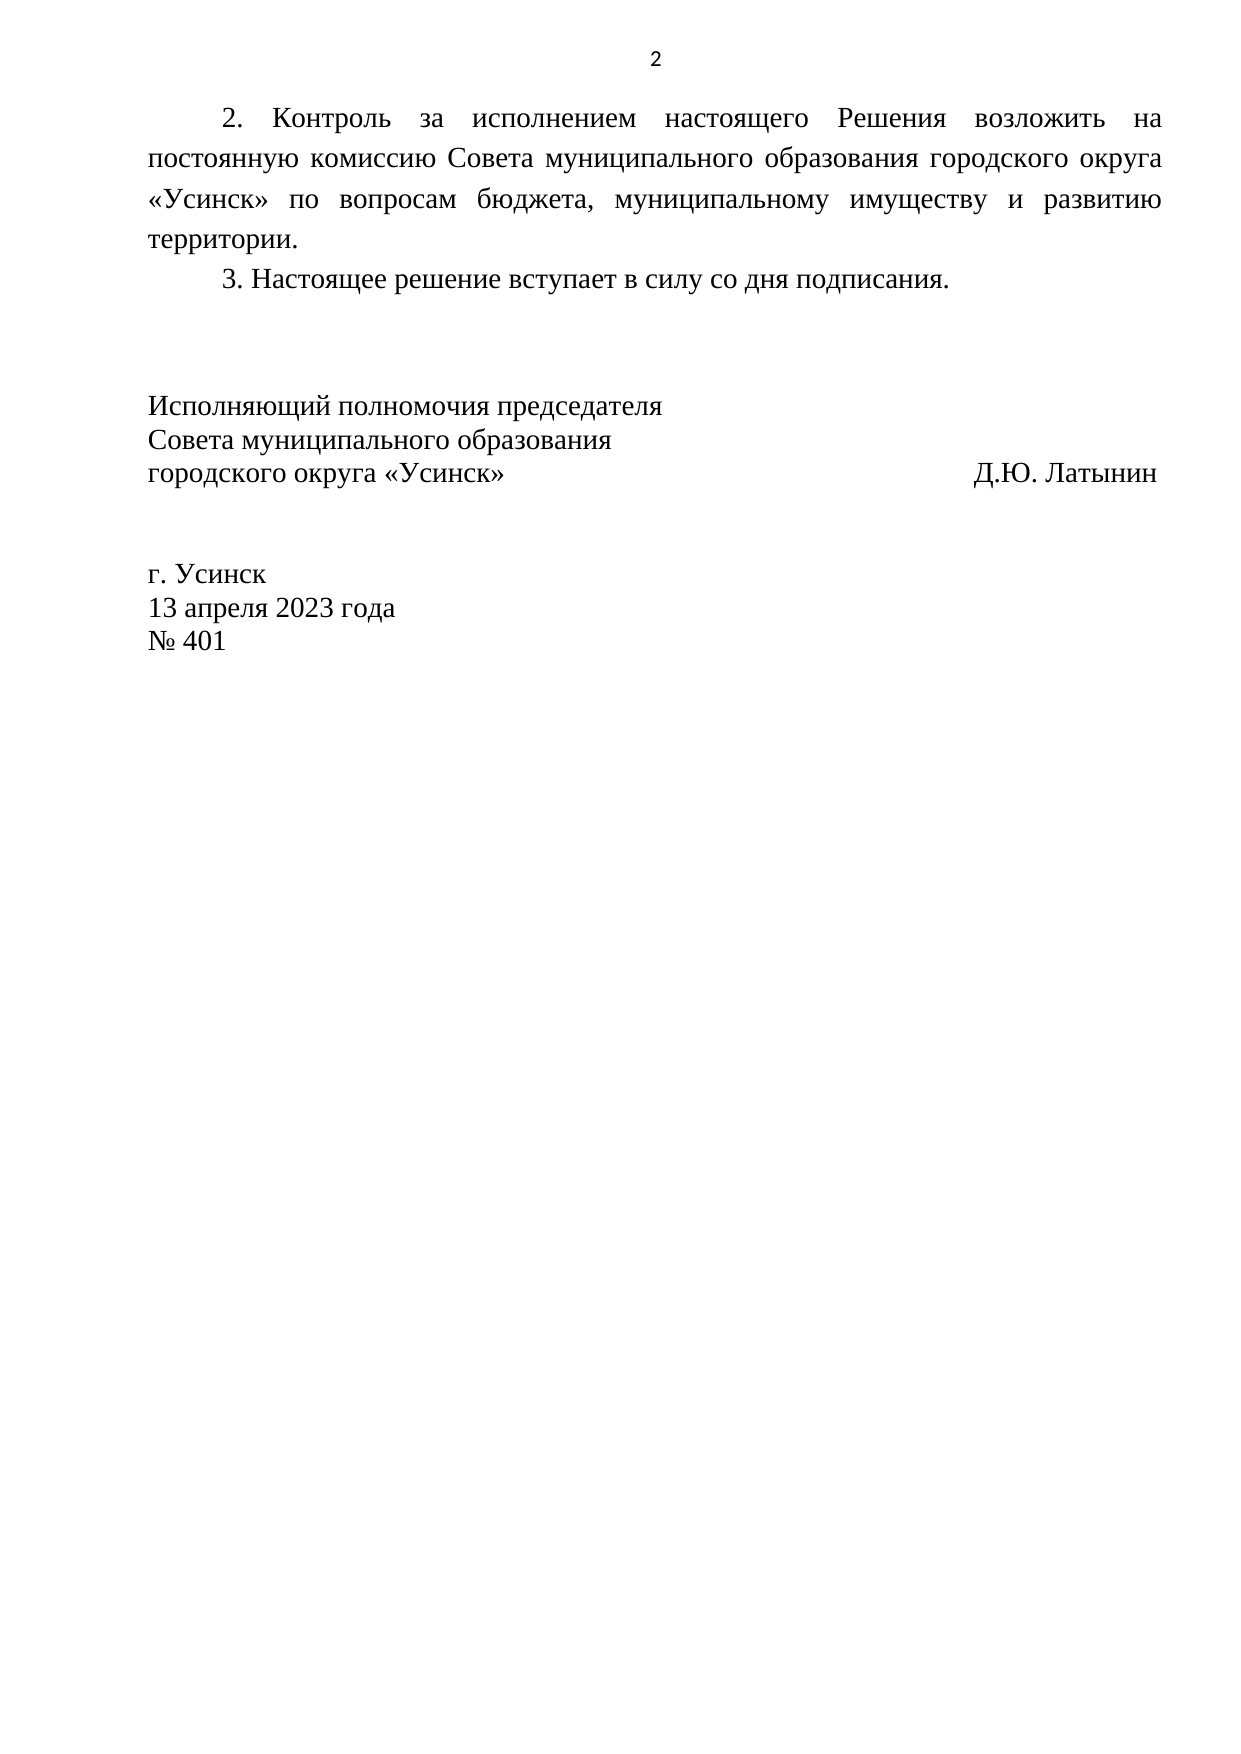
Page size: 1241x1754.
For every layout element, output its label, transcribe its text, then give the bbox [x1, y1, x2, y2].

text Совета муниципального образования [148, 422, 1163, 456]
text г. Усинск [148, 556, 1163, 590]
text 2. Контроль за исполнением настоящего Решения возложить на постоянную комиссию Совета муниципального образования городского округа «Усинск» по вопросам бюджета, муниципальному имуществу и развитию территории. [148, 100, 1163, 254]
text 13 апреля 2023 года [148, 590, 1163, 623]
text № 401 [148, 623, 1163, 657]
text городского округа «Усинск» Д.Ю. Латынин [148, 456, 1163, 489]
text 3. Настоящее решение вступает в силу со дня подписания. [148, 261, 1163, 295]
text Исполняющий полномочия председателя [148, 388, 1163, 422]
